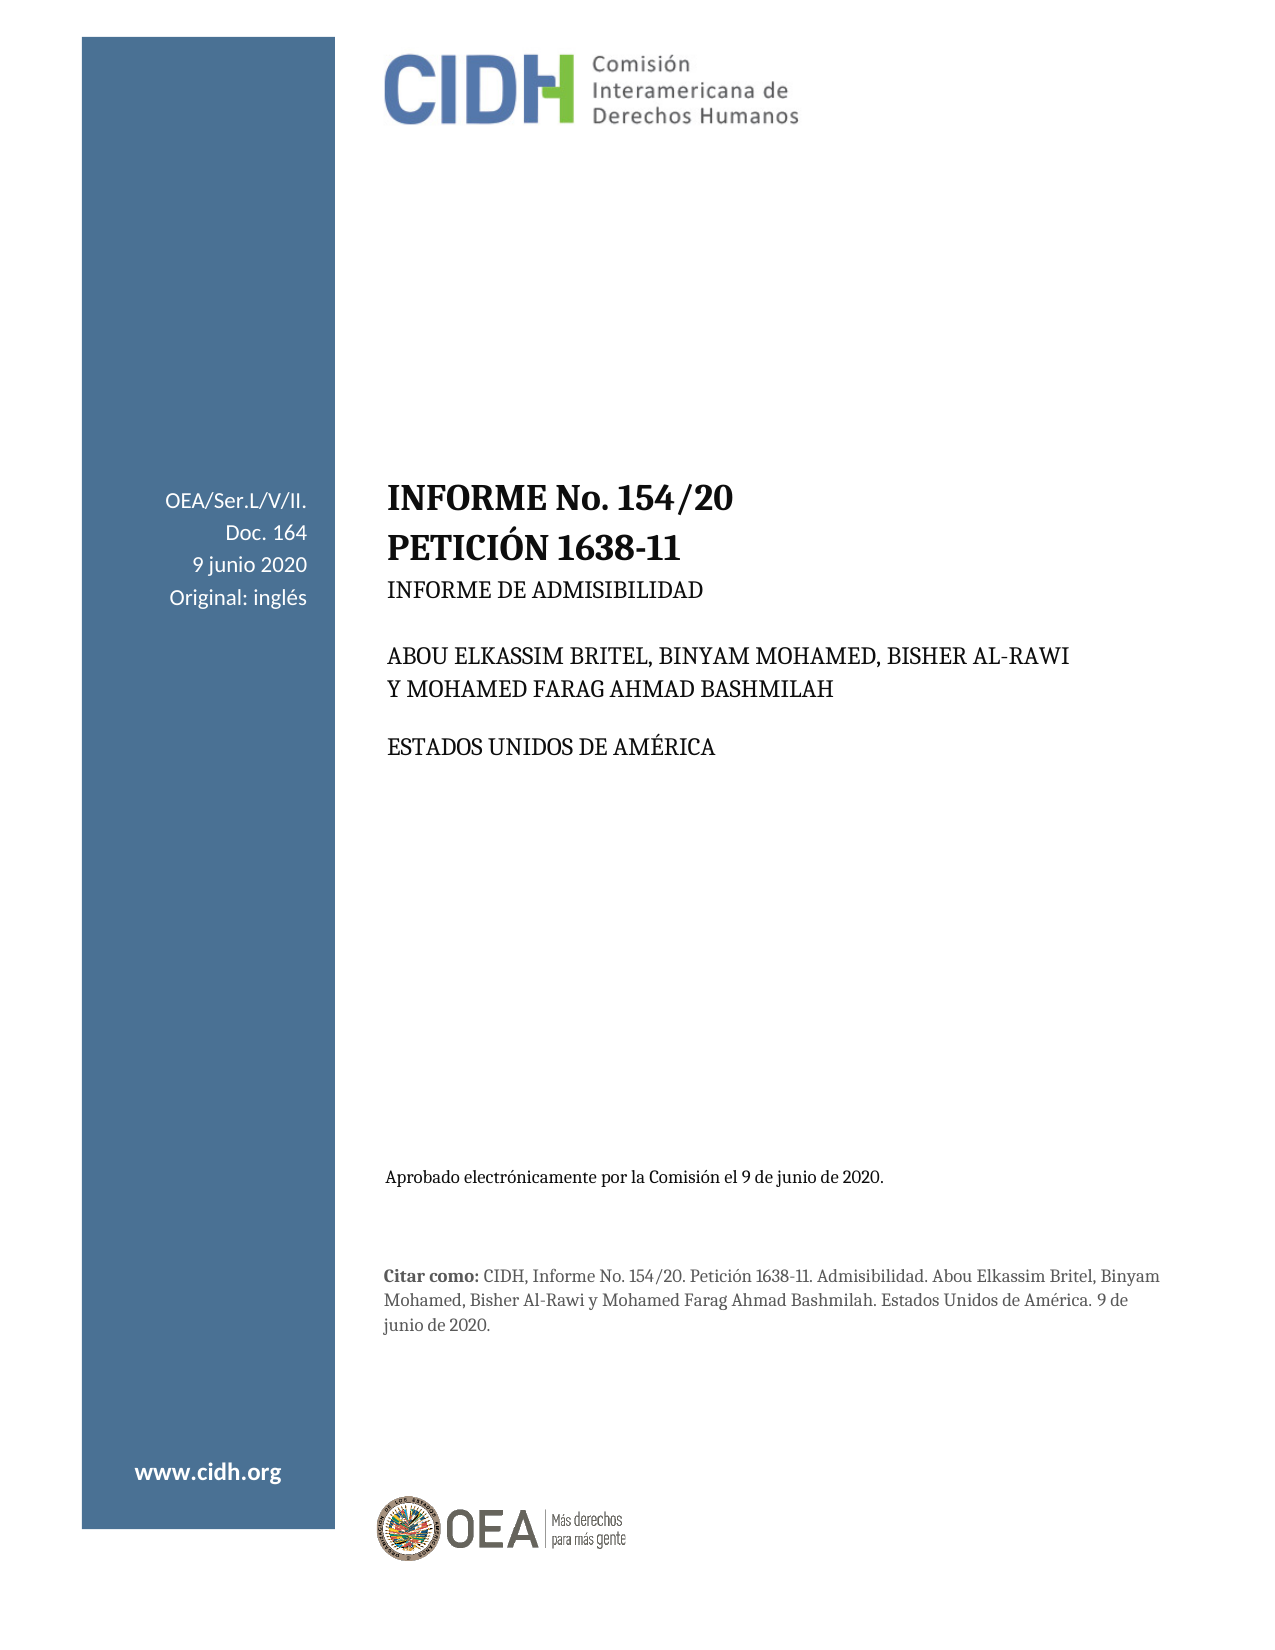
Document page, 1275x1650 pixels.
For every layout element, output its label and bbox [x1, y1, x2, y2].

picture [375, 47, 810, 131]
picture [376, 1496, 626, 1561]
